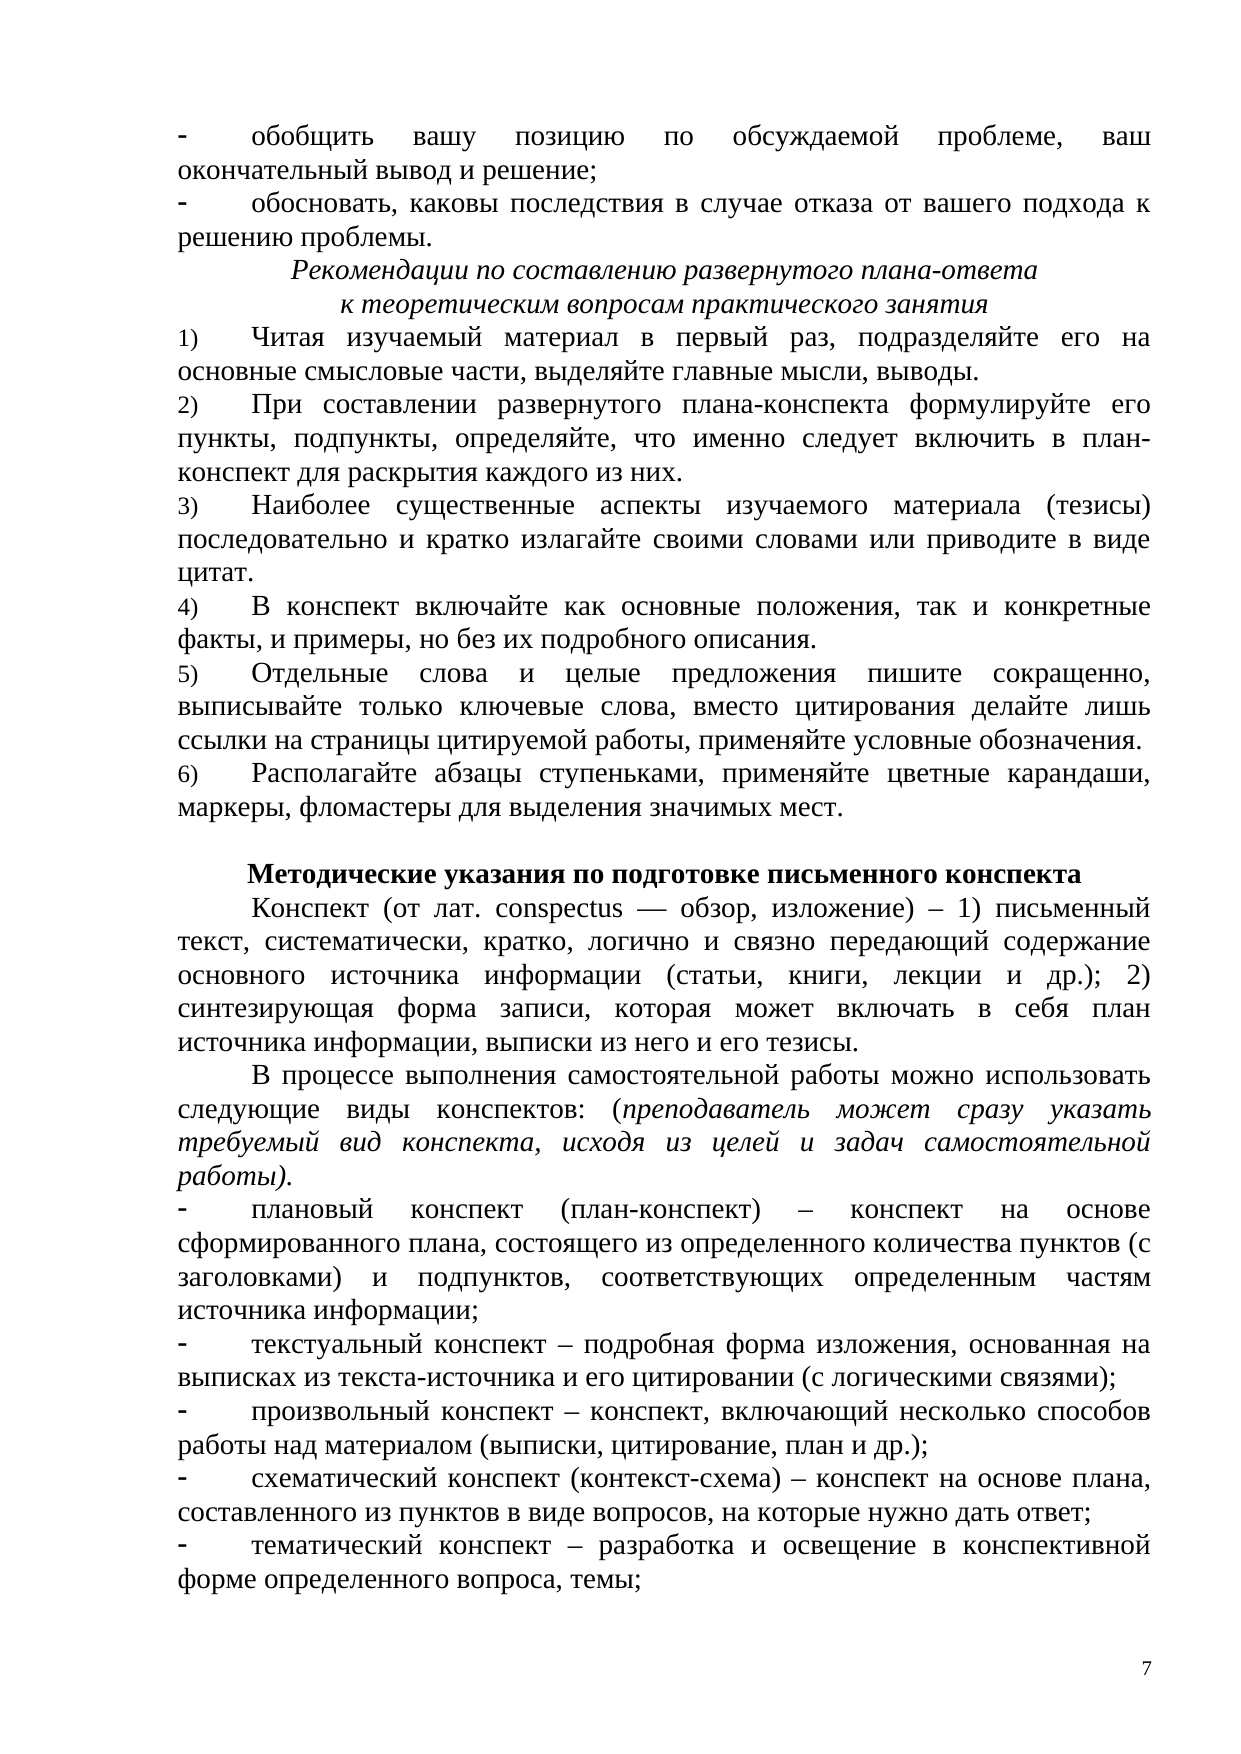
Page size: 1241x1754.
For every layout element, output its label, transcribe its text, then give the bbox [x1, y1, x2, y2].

text к теоретическим вопросам практического занятия [177, 286, 1152, 319]
list В конспект включайте как основные положения, так и конкретные факты, и примеры, но без их подробного описания. [177, 588, 1152, 655]
list При составлении развернутого плана-конспекта формулируйте его пункты, подпункты, определяйте, что именно следует включить в план-конспект для раскрытия каждого из них. [177, 387, 1152, 487]
list схематический конспект (контекст-схема) – конспект на основе плана, составленного из пунктов в виде вопросов, на которые нужно дать ответ; [177, 1460, 1152, 1527]
text В процессе выполнения самостоятельной работы можно использовать следующие виды конспектов: (преподаватель может сразу указать требуемый вид конспекта, исходя из целей и задач самостоятельной работы). [177, 1057, 1152, 1192]
text Методические указания по подготовке письменного конспекта [177, 856, 1152, 890]
list обосновать, каковы последствия в случае отказа от вашего подхода к решению проблемы. [177, 185, 1152, 252]
list произвольный конспект – конспект, включающий несколько способов работы над материалом (выписки, цитирование, план и др.); [177, 1393, 1152, 1460]
text Конспект (от лат. conspectus — обзор, изложение) – 1) письменный текст, систематически, кратко, логично и связно передающий содержание основного источника информации (статьи, книги, лекции и др.); 2) синтезирующая форма записи, которая может включать в себя план источника информации, выписки из него и его тезисы. [177, 890, 1152, 1057]
list Располагайте абзацы ступеньками, применяйте цветные карандаши, маркеры, фломастеры для выделения значимых мест. [177, 756, 1152, 823]
list Наиболее существенные аспекты изучаемого материала (тезисы) последовательно и кратко излагайте своими словами или приводите в виде цитат. [177, 487, 1152, 588]
list Отдельные слова и целые предложения пишите сокращенно, выписывайте только ключевые слова, вместо цитирования делайте лишь ссылки на страницы цитируемой работы, применяйте условные обозначения. [177, 655, 1152, 756]
list текстуальный конспект – подробная форма изложения, основанная на выписках из текста-источника и его цитировании (с логическими связями); [177, 1326, 1152, 1393]
text Рекомендации по составлению развернутого плана-ответа [177, 252, 1152, 286]
list плановый конспект (план-конспект) – конспект на основе сформированного плана, состоящего из определенного количества пунктов (с заголовками) и подпунктов, соответствующих определенным частям источника информации; [177, 1192, 1152, 1326]
list тематический конспект – разработка и освещение в конспективной форме определенного вопроса, темы; [177, 1527, 1152, 1595]
list Читая изучаемый материал в первый раз, подразделяйте его на основные смысловые части, выделяйте главные мысли, выводы. [177, 319, 1152, 387]
list обобщить вашу позицию по обсуждаемой проблеме, ваш окончательный вывод и решение; [177, 118, 1152, 185]
